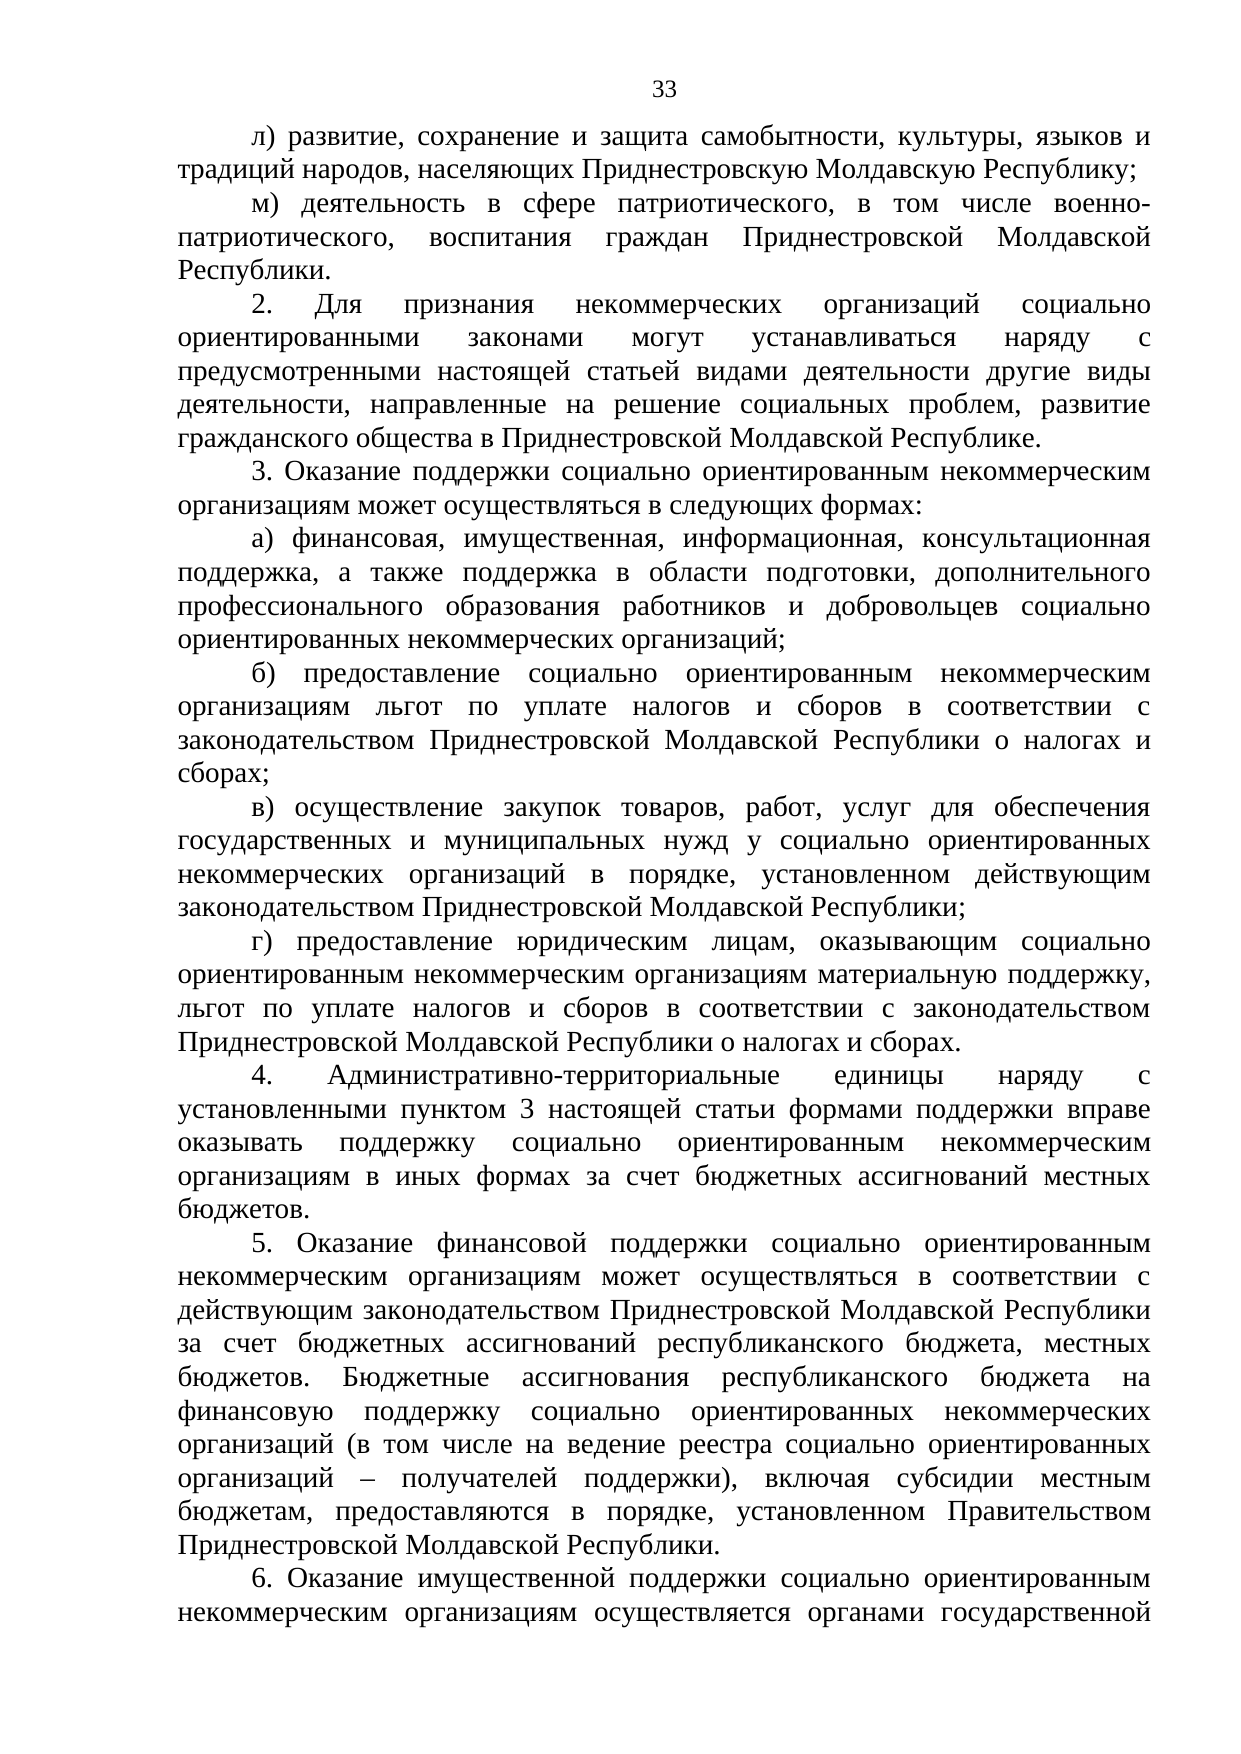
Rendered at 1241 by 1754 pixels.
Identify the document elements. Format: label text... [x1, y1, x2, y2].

text м) деятельность в сфере патриотического, в том числе военно-патриотического, воспитания граждан Приднестровской Молдавской Республики. [177, 185, 1152, 286]
text в) осуществление закупок товаров, работ, услуг для обеспечения государственных и муниципальных нужд у социально ориентированных некоммерческих организаций в порядке, установленном действующим законодательством Приднестровской Молдавской Республики; [177, 789, 1152, 923]
text а) финансовая, имущественная, информационная, консультационная поддержка, а также поддержка в области подготовки, дополнительного профессионального образования работников и добровольцев социально ориентированных некоммерческих организаций; [177, 521, 1152, 655]
text г) предоставление юридическим лицам, оказывающим социально ориентированным некоммерческим организациям материальную поддержку, льгот по уплате налогов и сборов в соответствии с законодательством Приднестровской Молдавской Республики о налогах и сборах. [177, 923, 1152, 1057]
text 4. Административно-территориальные единицы наряду с установленными пунктом 3 настоящей статьи формами поддержки вправе оказывать поддержку социально ориентированным некоммерческим организациям в иных формах за счет бюджетных ассигнований местных бюджетов. [177, 1057, 1152, 1225]
text б) предоставление социально ориентированным некоммерческим организациям льгот по уплате налогов и сборов в соответствии с законодательством Приднестровской Молдавской Республики о налогах и сборах; [177, 655, 1152, 789]
text л) развитие, сохранение и защита самобытности, культуры, языков и традиций народов, населяющих Приднестровскую Молдавскую Республику; [177, 118, 1152, 185]
text 5. Оказание финансовой поддержки социально ориентированным некоммерческим организациям может осуществляться в соответствии с действующим законодательством Приднестровской Молдавской Республики за счет бюджетных ассигнований республиканского бюджета, местных бюджетов. Бюджетные ассигнования республиканского бюджета на финансовую поддержку социально ориентированных некоммерческих организаций (в том числе на ведение реестра социально ориентированных организаций – получателей поддержки), включая субсидии местным бюджетам, предоставляются в порядке, установленном Правительством Приднестровской Молдавской Республики. [177, 1225, 1152, 1560]
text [177, 1560, 1152, 1627]
text 2. Для признания некоммерческих организаций социально ориентированными законами могут устанавливаться наряду с предусмотренными настоящей статьей видами деятельности другие виды деятельности, направленные на решение социальных проблем, развитие гражданского общества в Приднестровской Молдавской Республике. [177, 286, 1152, 453]
text 3. Оказание поддержки социально ориентированным некоммерческим организациям может осуществляться в следующих формах: [177, 453, 1152, 521]
